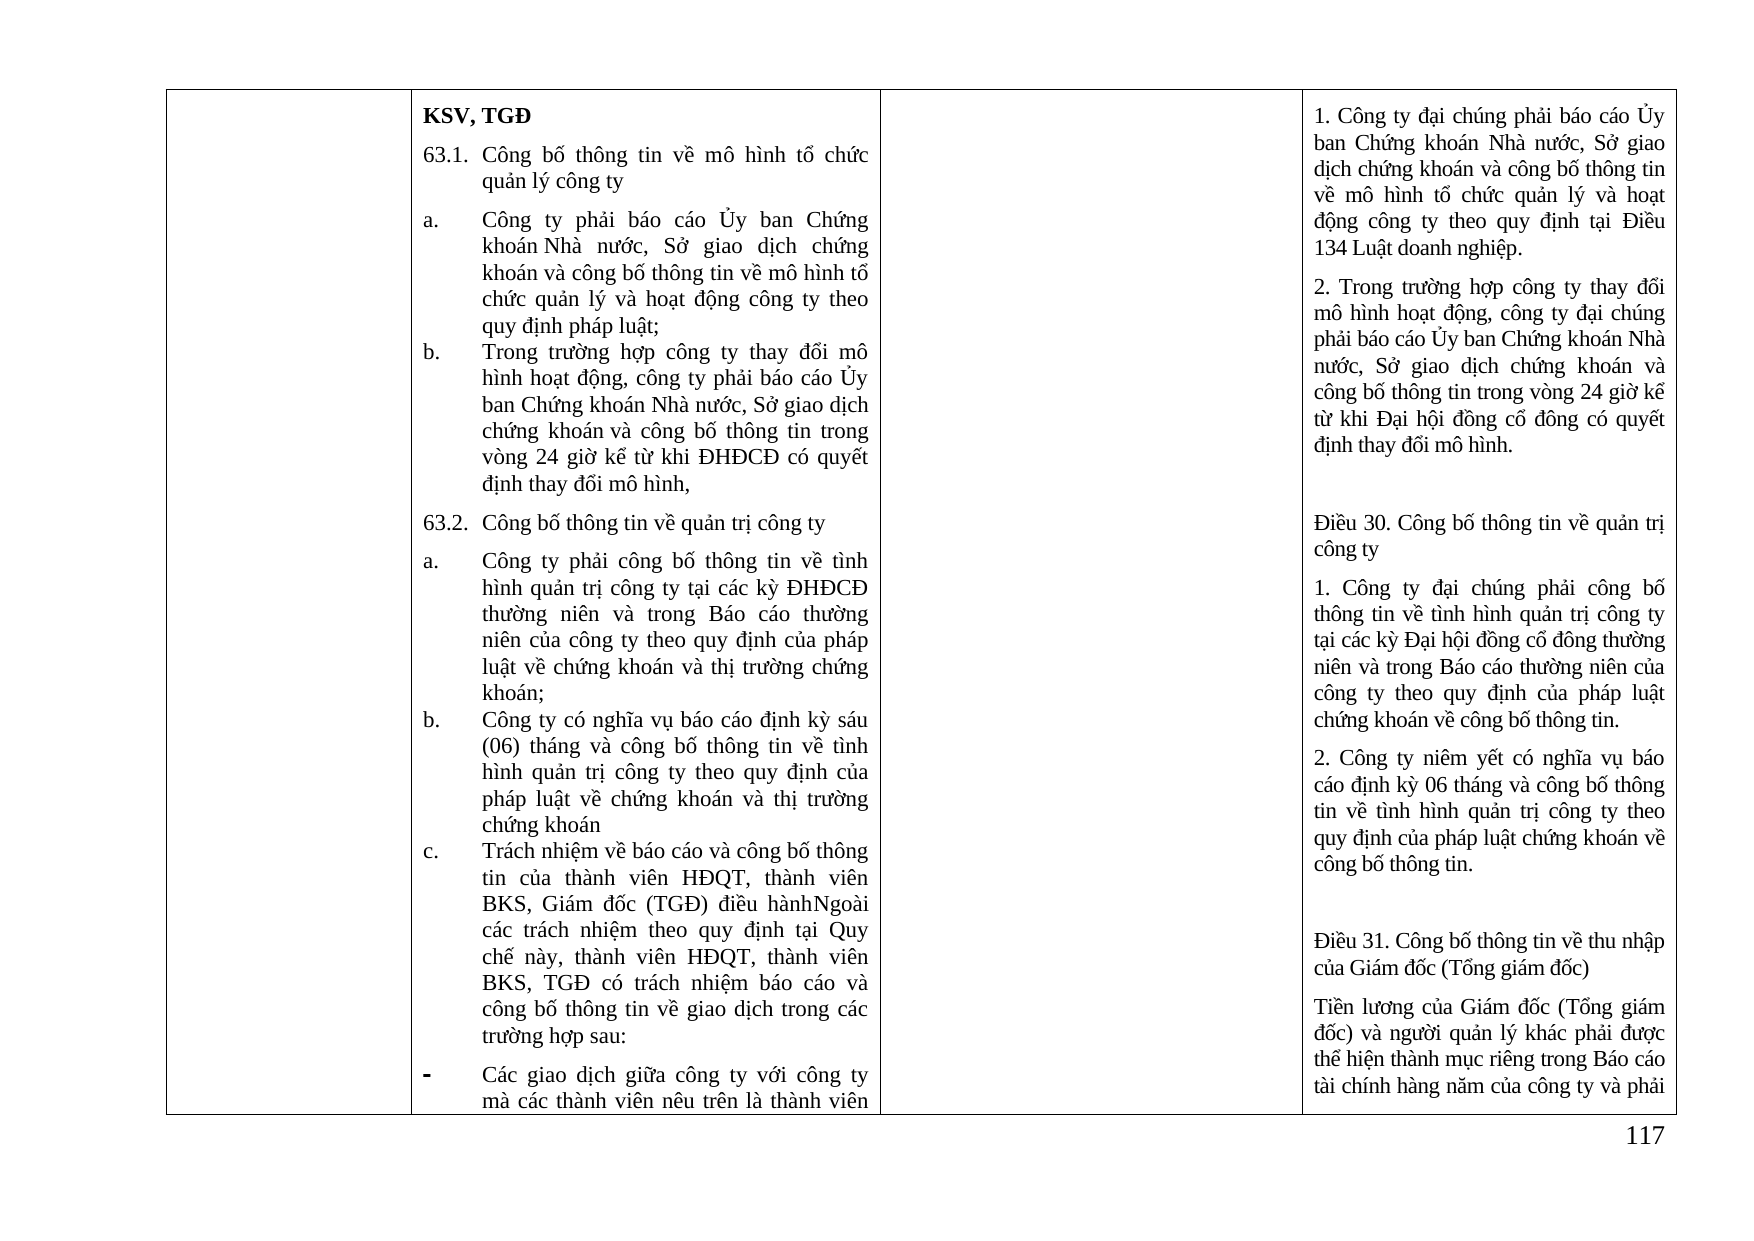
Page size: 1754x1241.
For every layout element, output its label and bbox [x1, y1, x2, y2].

table_cell [1303, 90, 1676, 1113]
table_cell [167, 90, 411, 1113]
table_cell [881, 90, 1302, 1113]
table_cell [412, 90, 880, 1113]
